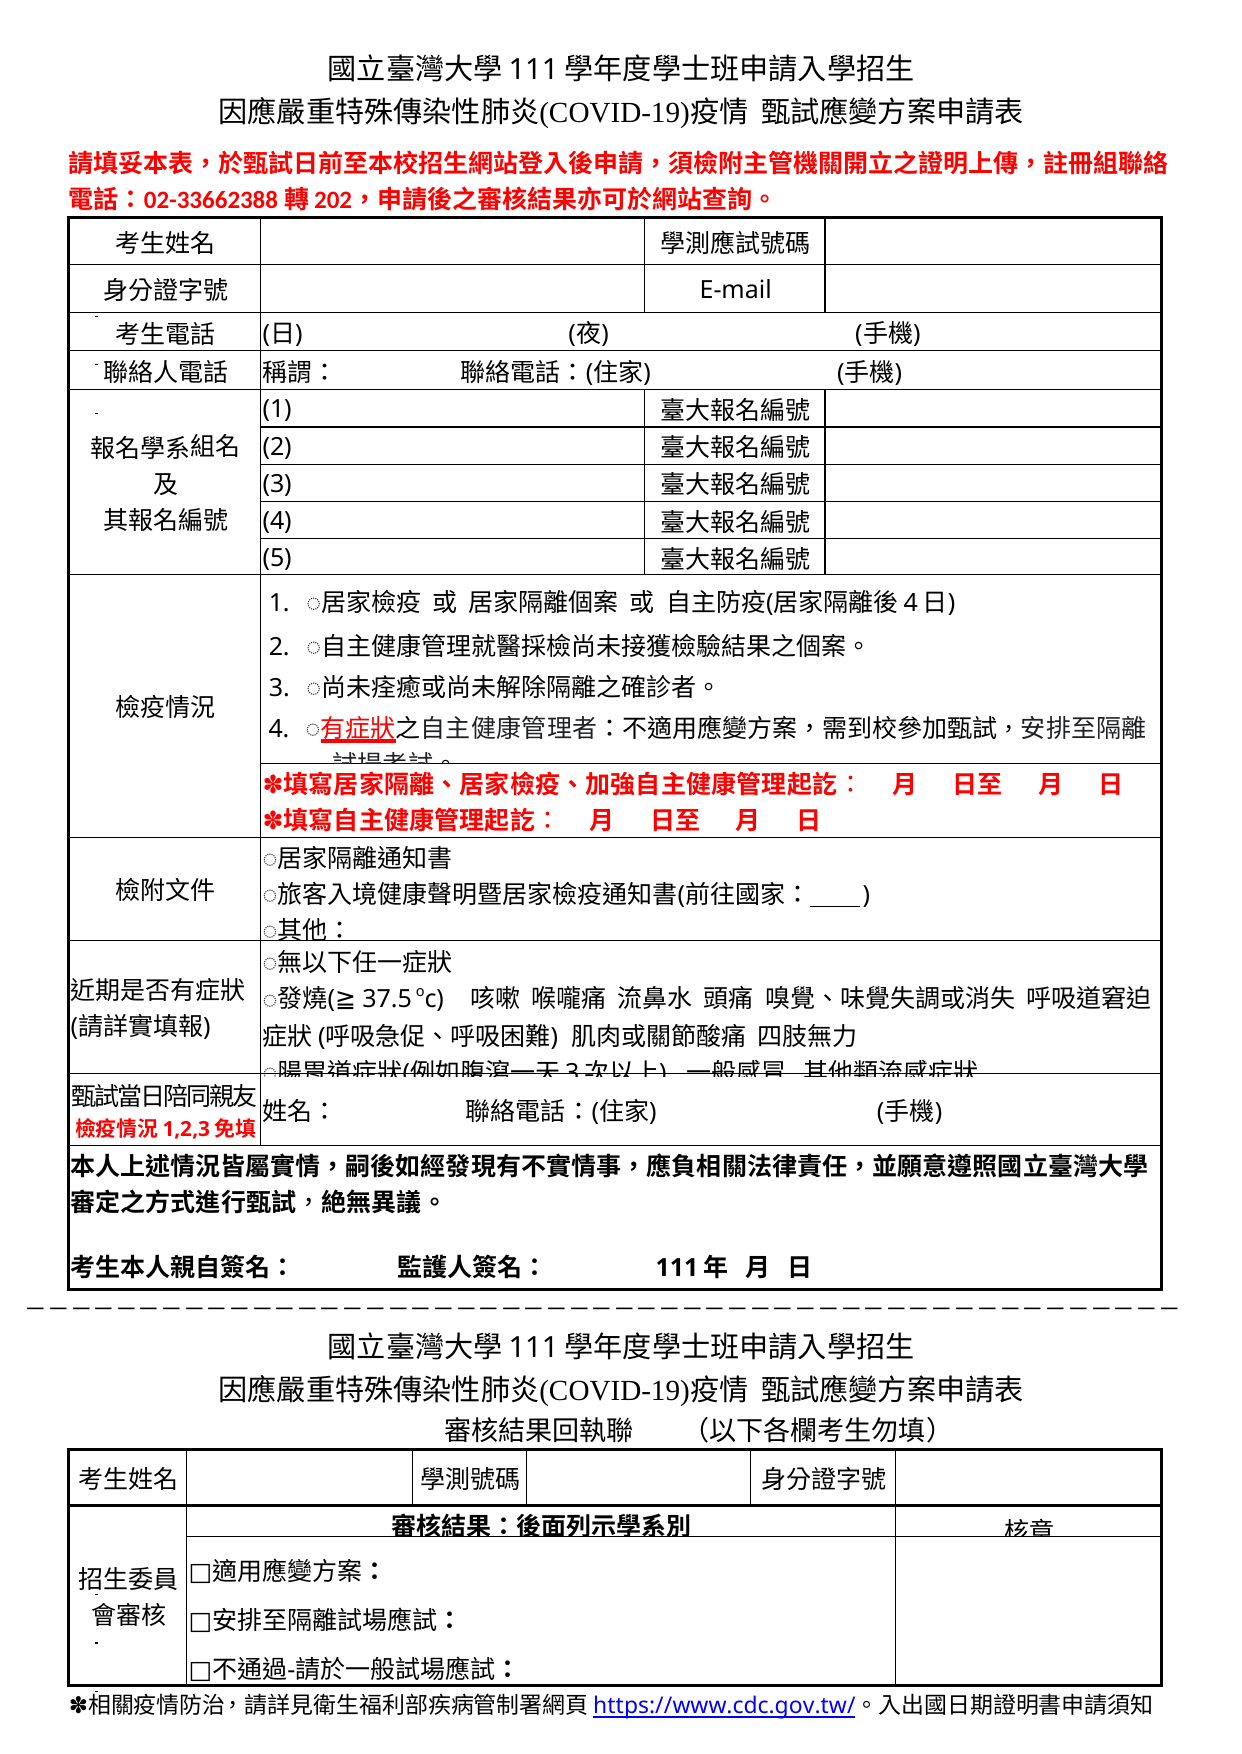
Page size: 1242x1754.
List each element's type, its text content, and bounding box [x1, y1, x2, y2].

table_cell 報名學系組名 及 其報名編號 [70, 390, 260, 574]
table_cell □適用應變方案： 󠆡 □安排至隔離試場應試： □不通過-請於一般試場應試： 備註： [187, 1537, 895, 1684]
table_cell (1) [261, 390, 644, 426]
table_cell 稱謂： 聯絡電話：(住家) (手機) [261, 351, 1160, 389]
table_cell 檢疫情況 [70, 575, 260, 837]
table_cell [896, 1537, 1160, 1684]
table_cell [826, 502, 1160, 538]
table_cell 󠆡居家檢疫 或 󠆡󠆡居家隔離個案 或󠆡 󠆡󠆡自主防疫(居家隔離後4日) 󠆡自主健康管理就醫採檢尚未接獲檢驗結果之個案。 󠆡尚未痊癒或尚未解除隔離之確診者。 󠆡有症狀之自主健康管理者：不適用應變方案，需到校參加甄試，安排至隔離 試場考試。 [261, 575, 1160, 763]
text 國立臺灣大學111學年度學士班申請入學招生 [69, 1324, 1173, 1366]
text ✽相關疫情防治，請詳見衛生福利部疾病管制署網頁https://www.cdc.gov.tw/。入出國日期證明書申請須知 [69, 1687, 1173, 1721]
table_cell 臺大報名編號 [645, 428, 824, 464]
table_cell 聯絡人電話 [70, 351, 260, 389]
table_cell 󠆡無以下任一症狀 󠆡發燒(≧ 37.5 oc) 󠆡 󠆡󠆡咳嗽 󠆡󠆡喉嚨痛 󠆡󠆡流鼻水 󠆡󠆡頭痛 󠆡󠆡嗅覺、味覺失調或消失󠆡 󠆡呼吸道窘迫症狀 (呼吸急促、呼吸困難) 󠆡󠆡肌肉或關節酸痛 󠆡󠆡四肢無力 󠆡腸胃道症狀(例如腹瀉一天3次以上) 󠆡󠆡一般感冒 󠆡󠆡其他類流感症狀_________________________ [261, 941, 1160, 1073]
table_cell (3) [261, 465, 644, 501]
table_cell (2) [261, 428, 644, 464]
table_header 學測號碼 [413, 1451, 526, 1504]
table_cell 核章 [896, 1507, 1160, 1536]
table_cell 臺大報名編號 [645, 539, 824, 574]
table_cell 檢附文件 [70, 838, 260, 940]
table_cell 臺大報名編號 [645, 390, 824, 426]
table_cell (5) [261, 539, 644, 574]
table_cell 近期是否有症狀(請詳實填報) [70, 941, 260, 1073]
table_header [826, 219, 1160, 264]
table_cell 姓名： 聯絡電話：(住家) (手機) [261, 1074, 1160, 1145]
text 因應嚴重特殊傳染性肺炎(COVID-19)疫情 甄試應變方案申請表 [69, 1366, 1173, 1409]
table_header 身分證字號 [751, 1451, 895, 1504]
table_cell ✽填寫居家隔離、居家檢疫、加強自主健康管理起訖： 月 日至 月 日 ✽填寫自主健康管理起訖： 月 日至 月 日 [261, 764, 1160, 837]
table_cell [826, 390, 1160, 426]
table_header [896, 1451, 1160, 1504]
table_cell 身分證字號 [70, 265, 260, 312]
table_cell 審核結果：後面列示學系別 [187, 1507, 895, 1536]
table_header 學測應試號碼 [645, 219, 824, 264]
table_cell 招生委員會審核 [70, 1507, 186, 1684]
table_header [261, 219, 644, 264]
table_header 考生姓名 [70, 219, 260, 264]
table_cell E-mail [645, 265, 824, 312]
table_cell 臺大報名編號 [645, 502, 824, 538]
table_cell [826, 428, 1160, 464]
text －－－－－－－－－－－－－－－－－－－－－－－－－－－－－－－－－－－－－－－－－－－－－－－－－－－ [24, 1291, 1206, 1324]
text 請填妥本表，於甄試日前至本校招生網站登入後申請，須檢附主管機關開立之證明上傳，註冊組聯絡電話：02-33662388 轉202，申請後之審核結果亦可於網站查詢。 [69, 143, 1173, 216]
table_cell [261, 265, 644, 312]
table_header [187, 1451, 412, 1504]
table_cell 臺大報名編號 [645, 465, 824, 501]
table_cell 甄試當日陪同親友 檢疫情況1,2,3免填 [70, 1074, 260, 1145]
table_cell 考生電話 [70, 313, 260, 350]
table_cell (日) (夜) (手機) [261, 313, 1160, 350]
text 國立臺灣大學111學年度學士班申請入學招生 [69, 46, 1173, 88]
table_cell 本人上述情況皆屬實情，嗣後如經發現有不實情事，應負相關法律責任，並願意遵照國立臺灣大學審定之方式進行甄試，絶無異議。 考生本人親自簽名： 監護人簽名： 111年 月 日 [70, 1146, 1160, 1288]
table_cell 󠆡居家隔離通知書 󠆡旅客入境健康聲明暨居家檢疫通知書(前往國家： ) 󠆡其他： [261, 838, 1160, 940]
text 審核結果回執聯 （以下各欄考生勿填） [69, 1409, 1173, 1448]
table_cell [826, 465, 1160, 501]
table_cell [826, 265, 1160, 312]
table_cell [826, 539, 1160, 574]
table_header [527, 1451, 750, 1504]
text 因應嚴重特殊傳染性肺炎(COVID-19)疫情 甄試應變方案申請表 [69, 88, 1173, 131]
table_cell (4) [261, 502, 644, 538]
table_header 考生姓名 [70, 1451, 186, 1504]
